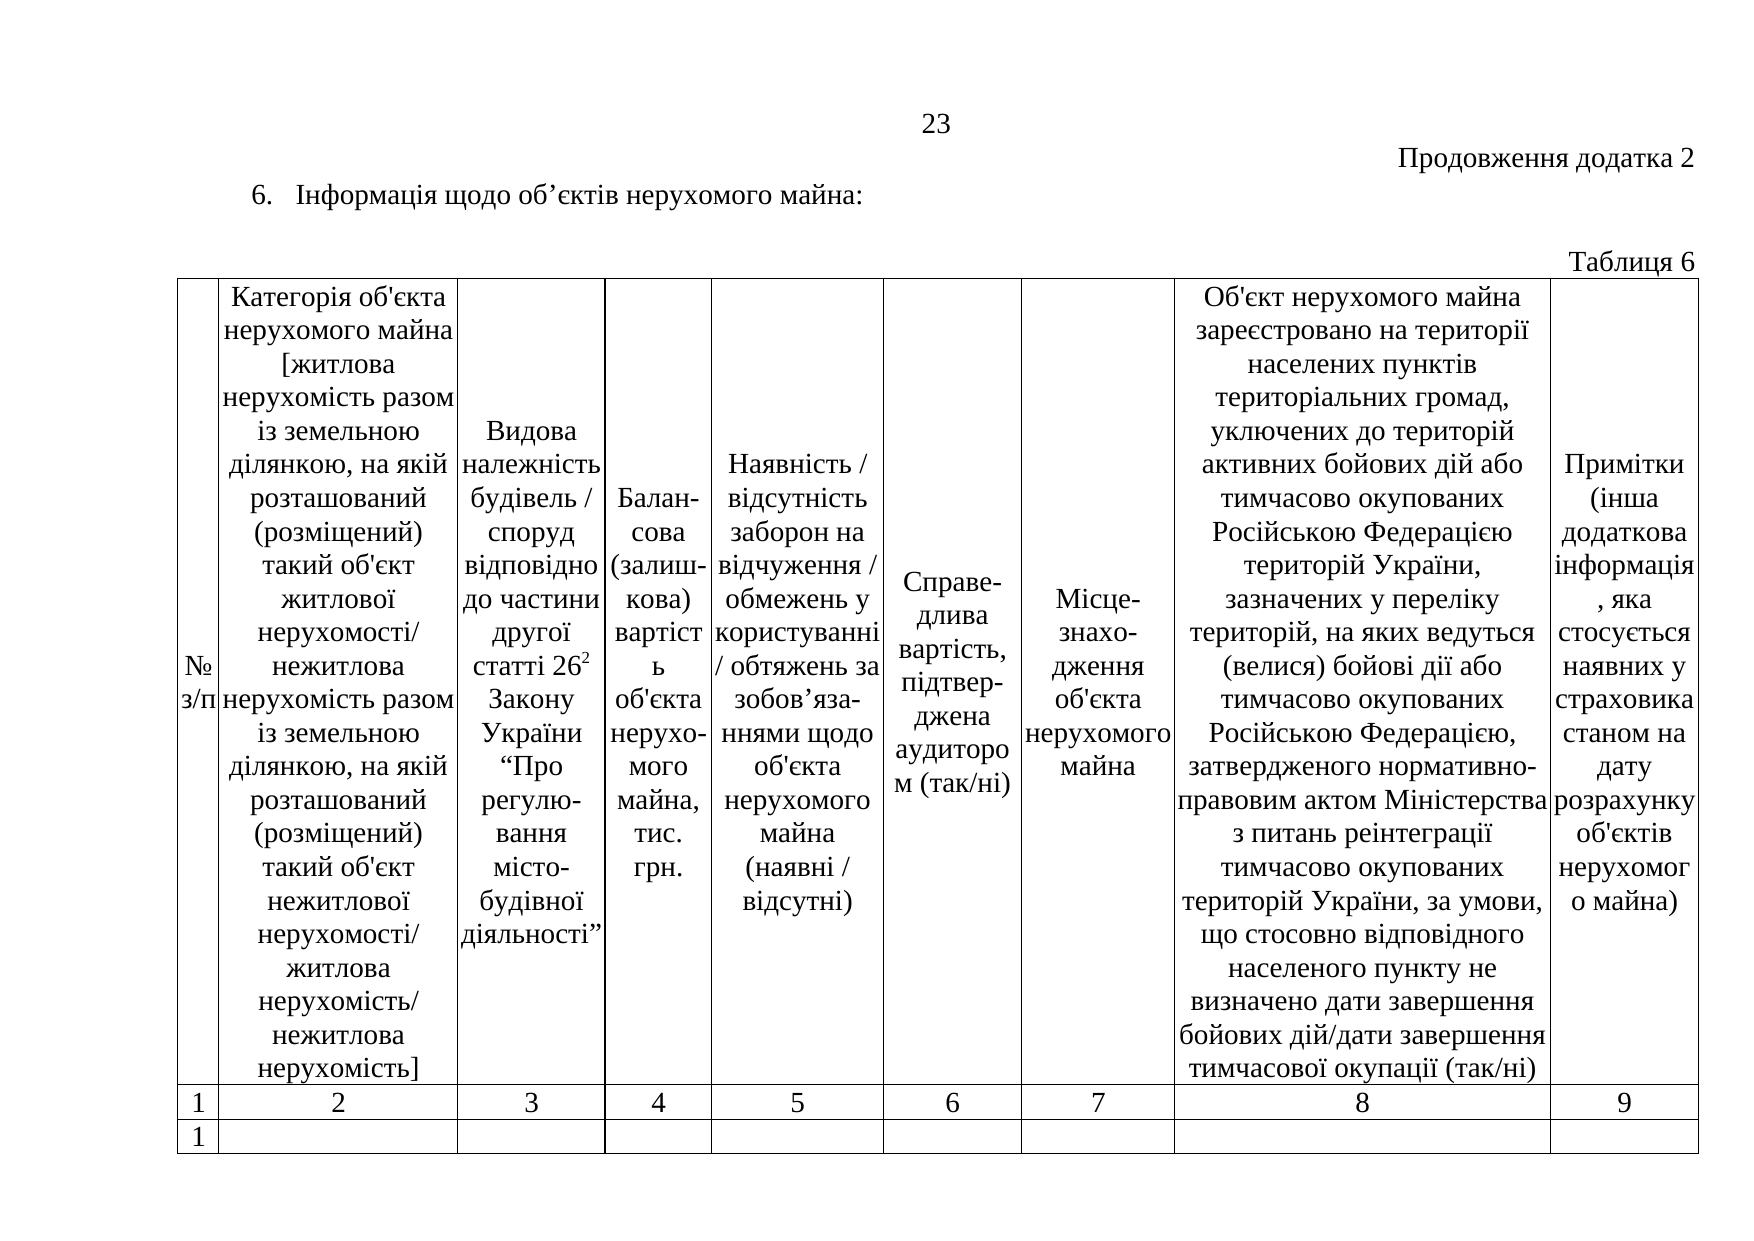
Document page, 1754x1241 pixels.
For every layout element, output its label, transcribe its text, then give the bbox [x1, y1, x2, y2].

list Інформація щодо об’єктів нерухомого майна: [177, 177, 1695, 211]
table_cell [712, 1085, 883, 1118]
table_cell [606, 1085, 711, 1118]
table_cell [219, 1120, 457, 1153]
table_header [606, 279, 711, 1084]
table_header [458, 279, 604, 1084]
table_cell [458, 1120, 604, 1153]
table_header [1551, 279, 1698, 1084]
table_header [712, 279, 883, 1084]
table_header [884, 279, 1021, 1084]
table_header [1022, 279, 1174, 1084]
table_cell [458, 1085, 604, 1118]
list Таблиця 6 [251, 244, 1695, 278]
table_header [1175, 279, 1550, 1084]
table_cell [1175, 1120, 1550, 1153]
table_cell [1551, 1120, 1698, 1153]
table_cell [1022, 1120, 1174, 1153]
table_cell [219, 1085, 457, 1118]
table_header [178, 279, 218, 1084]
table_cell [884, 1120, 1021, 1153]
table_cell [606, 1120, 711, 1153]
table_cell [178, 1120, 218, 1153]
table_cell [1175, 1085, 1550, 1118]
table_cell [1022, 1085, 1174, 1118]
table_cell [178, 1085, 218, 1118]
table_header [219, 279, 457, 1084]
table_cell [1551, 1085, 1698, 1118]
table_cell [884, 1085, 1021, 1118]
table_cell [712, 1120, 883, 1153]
